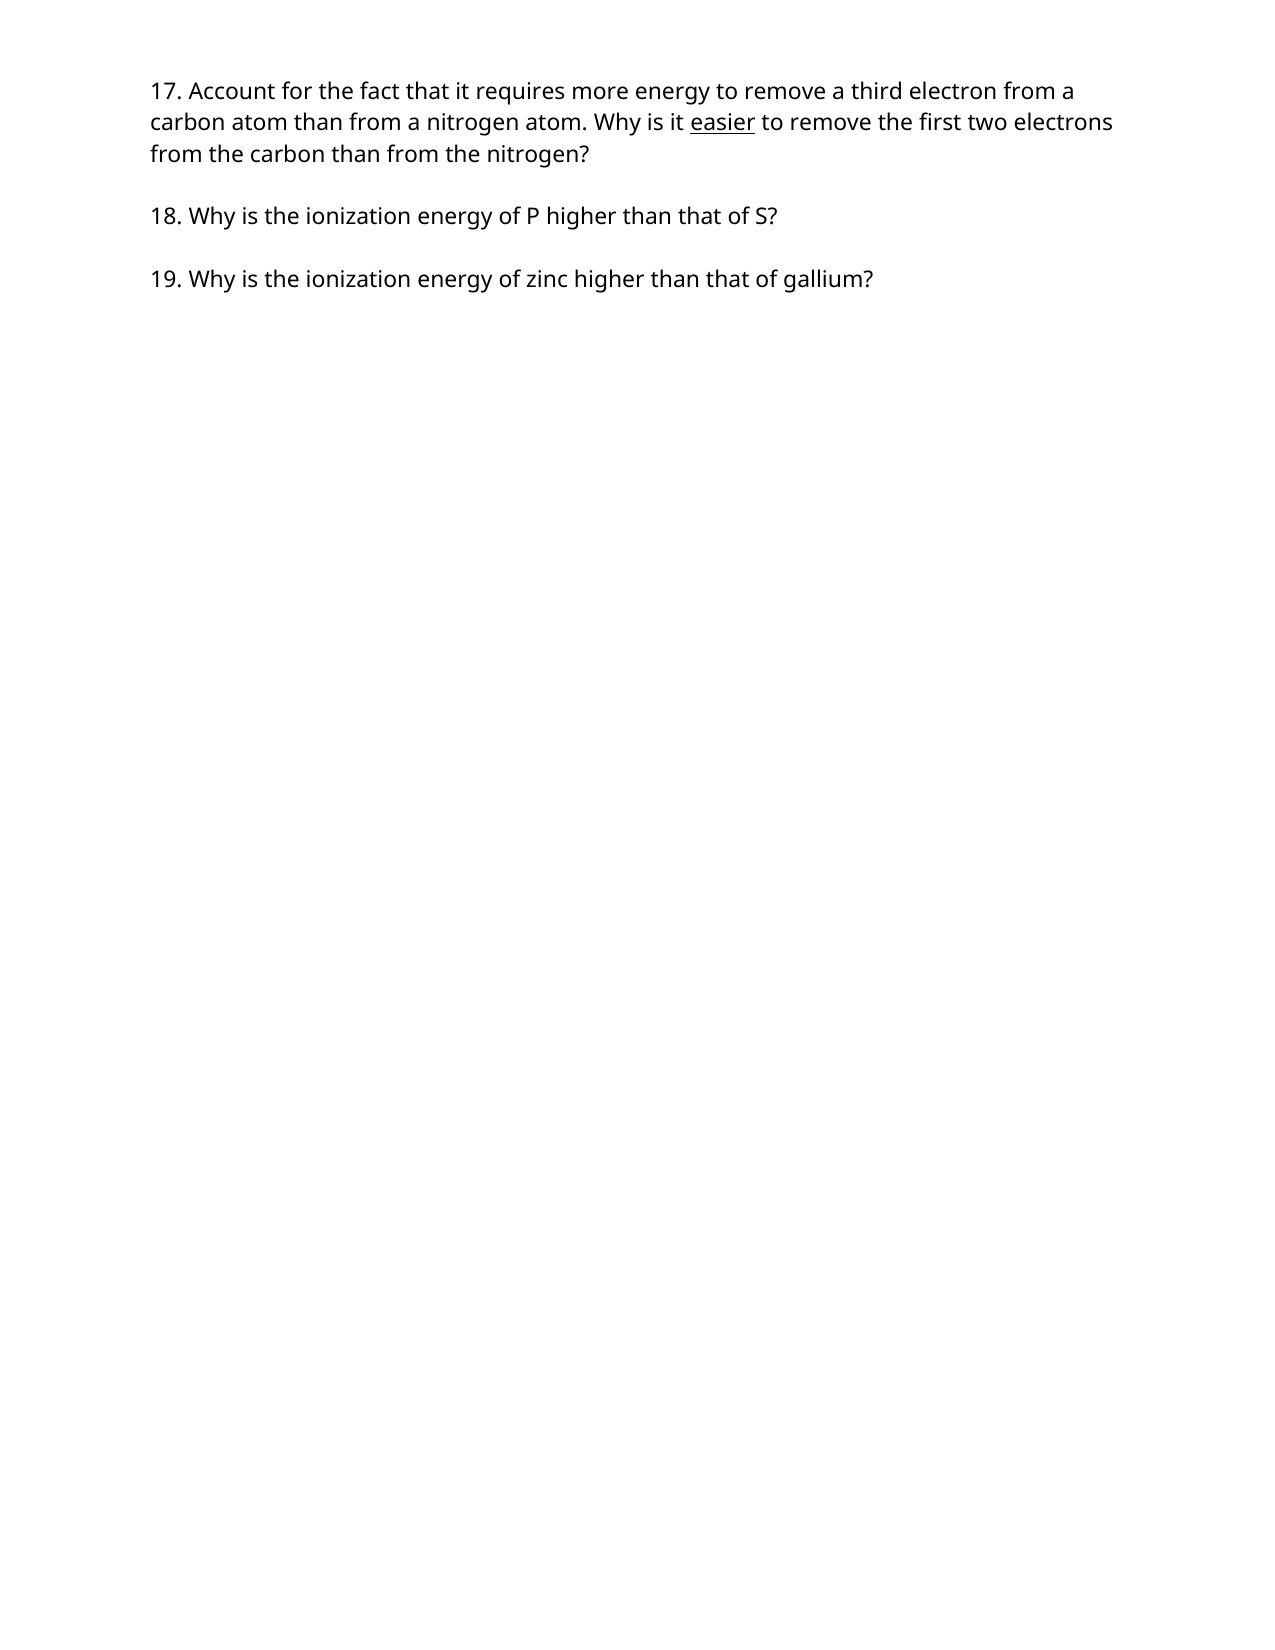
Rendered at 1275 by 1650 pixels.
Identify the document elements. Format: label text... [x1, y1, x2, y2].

text 17. Account for the fact that it requires more energy to remove a third electron from a carbon atom than from a nitrogen atom. Why is it easier to remove the first two electrons from the carbon than from the nitrogen? [150, 75, 1125, 169]
text 19. Why is the ionization energy of zinc higher than that of gallium? [150, 262, 1125, 294]
text 18. Why is the ionization energy of P higher than that of S? [150, 200, 1125, 231]
